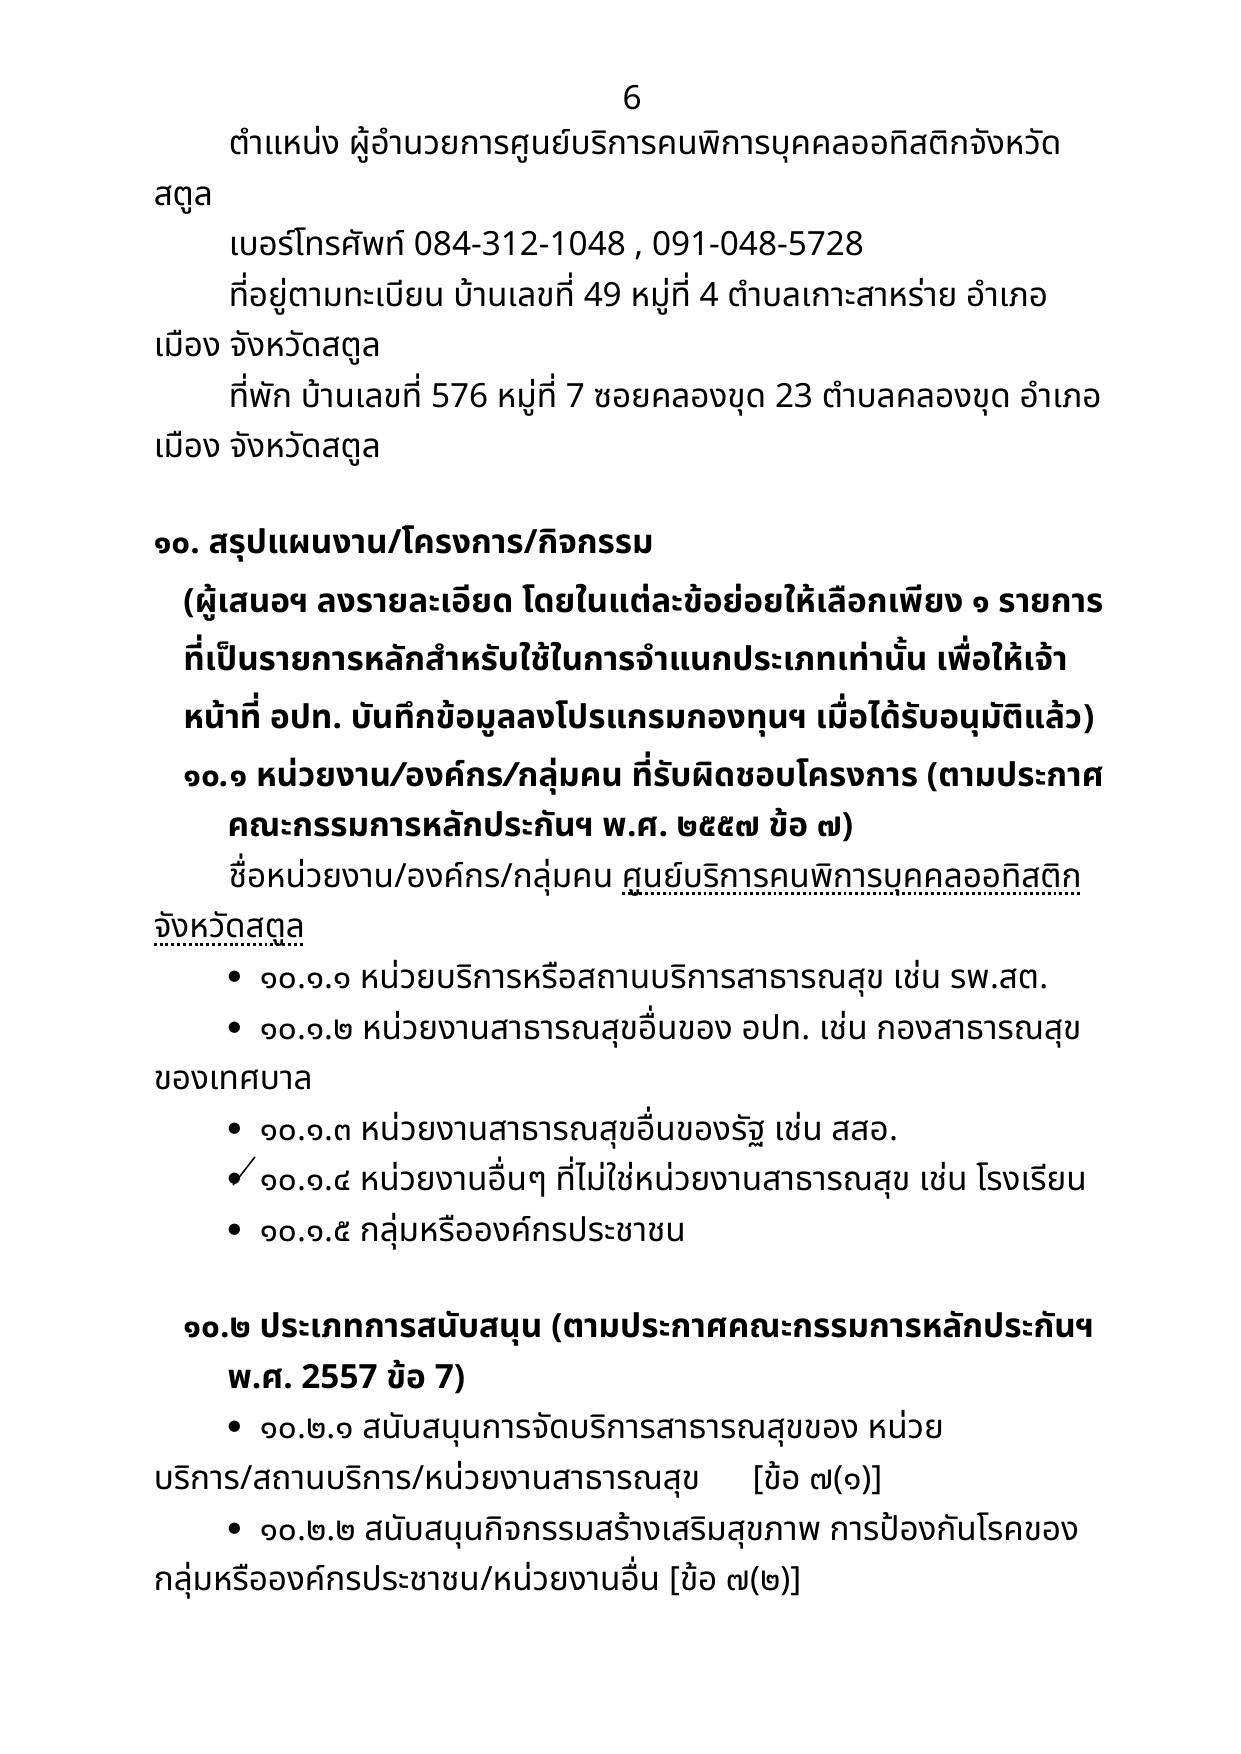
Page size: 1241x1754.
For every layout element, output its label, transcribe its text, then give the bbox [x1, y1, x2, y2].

text ๑๐.๑ หน่วยงาน/องค์กร/กลุ่มคน ที่รับผิดชอบโครงการ (ตามประกาศคณะกรรมการหลักประกันฯ พ.ศ. ๒๕๕๗ ข้อ ๗) [183, 751, 1110, 852]
text ๑๐.๒ ประเภทการสนับสนุน (ตามประกาศคณะกรรมการหลักประกันฯ พ.ศ. 2557 ข้อ 7) [183, 1302, 1110, 1403]
text ๑๐.๒.๒ สนับสนุนกิจกรรมสร้างเสริมสุขภาพ การป้องกันโรคของกลุ่มหรือองค์กรประชาชน/หน่วยงานอื่น [ข้อ ๗(๒)] [153, 1504, 1110, 1606]
text ที่พัก บ้านเลขที่ 576 หมู่ที่ 7 ซอยคลองขุด 23 ตำบลคลองขุด อำเภอเมือง จังหวัดสตูล [153, 372, 1110, 473]
text ๑๐.๑.๓ หน่วยงานสาธารณสุขอื่นของรัฐ เช่น สสอ. [153, 1104, 1110, 1155]
text (ผู้เสนอฯ ลงรายละเอียด โดยในแต่ละข้อย่อยให้เลือกเพียง ๑ รายการที่เป็นรายการหลักสำหรับใช้ในการจำแนกประเภทเท่านั้น เพื่อให้เจ้าหน้าที่ อปท. บันทึกข้อมูลลงโปรแกรมกองทุนฯ เมื่อได้รับอนุมัติแล้ว) [183, 576, 1110, 743]
text ชื่อหน่วยงาน/องค์กร/กลุ่มคน ศูนย์บริการคนพิการบุคคลออทิสติกจังหวัดสตูล [153, 852, 1110, 953]
text ๑๐.๑.๑ หน่วยบริการหรือสถานบริการสาธารณสุข เช่น รพ.สต. [153, 953, 1110, 1003]
text ๑๐.๑.๒ หน่วยงานสาธารณสุขอื่นของ อปท. เช่น กองสาธารณสุขของเทศบาล [153, 1003, 1110, 1104]
text ๑๐. สรุปแผนงาน/โครงการ/กิจกรรม [153, 518, 1110, 569]
text เบอร์โทรศัพท์ 084-312-1048 , 091-048-5728 [153, 220, 1110, 271]
text ๑๐.๒.๑ สนับสนุนการจัดบริการสาธารณสุขของ หน่วยบริการ/สถานบริการ/หน่วยงานสาธารณสุข [ข้อ ๗(๑)] [153, 1403, 1110, 1504]
text ตำแหน่ง ผู้อำนวยการศูนย์บริการคนพิการบุคคลออทิสติกจังหวัดสตูล [153, 119, 1110, 220]
text ๑๐.๑.๕ กลุ่มหรือองค์กรประชาชน [153, 1206, 1110, 1256]
text ที่อยู่ตามทะเบียน บ้านเลขที่ 49 หมู่ที่ 4 ตำบลเกาะสาหร่าย อำเภอเมือง จังหวัดสตูล [153, 271, 1110, 372]
text ๑๐.๑.๔ หน่วยงานอื่นๆ ที่ไม่ใช่หน่วยงานสาธารณสุข เช่น โรงเรียน [153, 1155, 1110, 1206]
